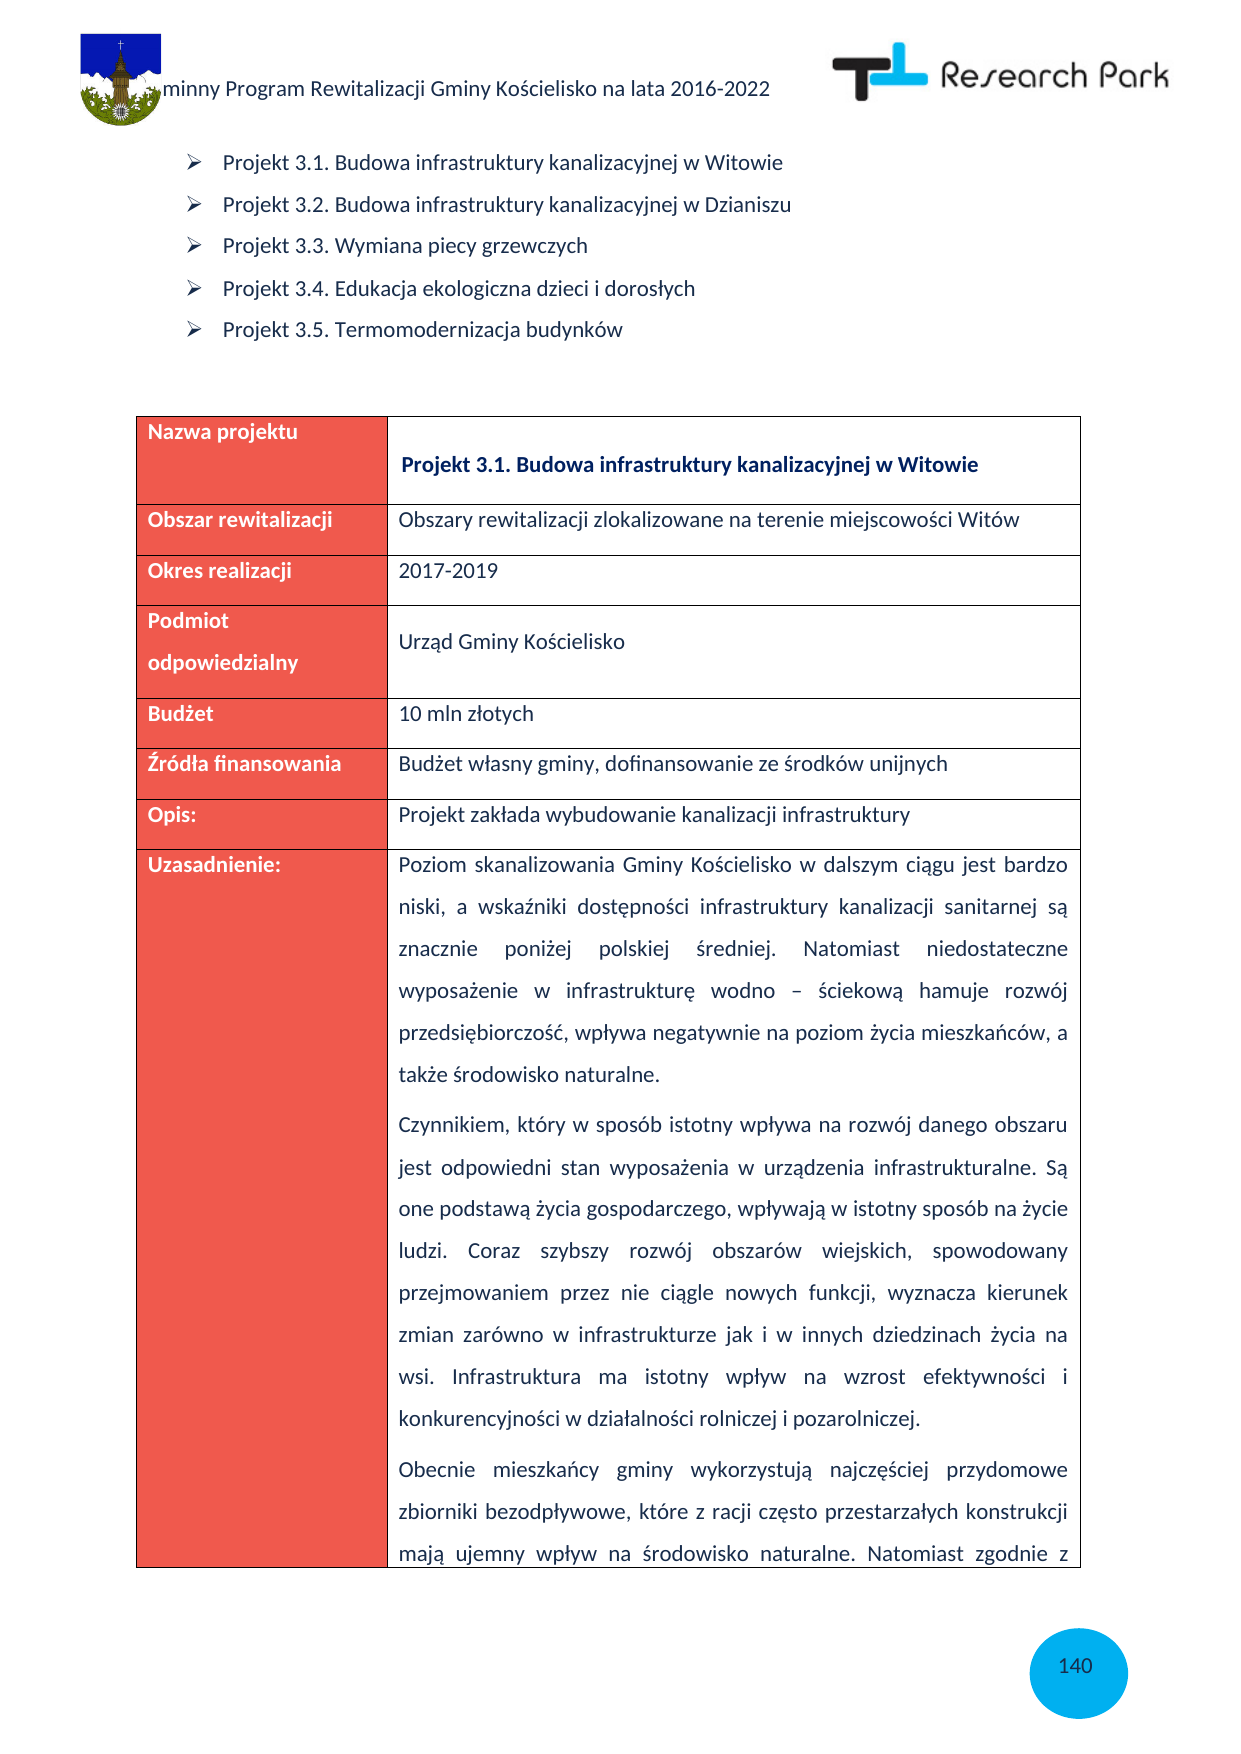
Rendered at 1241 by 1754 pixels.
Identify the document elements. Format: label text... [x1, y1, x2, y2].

table_cell Opis: [137, 800, 387, 849]
table_cell Urząd Gminy Kościelisko [388, 606, 1080, 698]
table_header Projekt 3.1. Budowa infrastruktury kanalizacyjnej w Witowie [388, 417, 1080, 504]
table_cell Budżet [137, 699, 387, 748]
table_cell Uzasadnienie: [137, 850, 387, 1567]
table_cell Podmiot odpowiedzialny [137, 606, 387, 698]
list Projekt 3.4. Edukacja ekologiczna dzieci i dorosłych [185, 274, 1092, 302]
table_cell Okres realizacji [137, 556, 387, 605]
list Projekt 3.5. Termomodernizacja budynków [185, 316, 1092, 344]
picture [79, 28, 161, 128]
table_cell Obszary rewitalizacji zlokalizowane na terenie miejscowości Witów [388, 505, 1080, 555]
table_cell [388, 850, 1080, 1567]
table_cell 10 mln złotych [388, 699, 1080, 748]
list Projekt 3.3. Wymiana piecy grzewczych [185, 232, 1092, 260]
table_cell Projekt zakłada wybudowanie kanalizacji infrastruktury [388, 800, 1080, 849]
list Projekt 3.1. Budowa infrastruktury kanalizacyjnej w Witowie [185, 148, 1092, 176]
table_cell 2017-2019 [388, 556, 1080, 605]
table_cell Obszar rewitalizacji [137, 505, 387, 555]
picture [825, 28, 1187, 112]
table_header Nazwa projektu [137, 417, 387, 504]
table_cell Źródła finansowania [137, 749, 387, 799]
table_cell Budżet własny gminy, dofinansowanie ze środków unijnych [388, 749, 1080, 799]
list Projekt 3.2. Budowa infrastruktury kanalizacyjnej w Dzianiszu [185, 190, 1092, 218]
